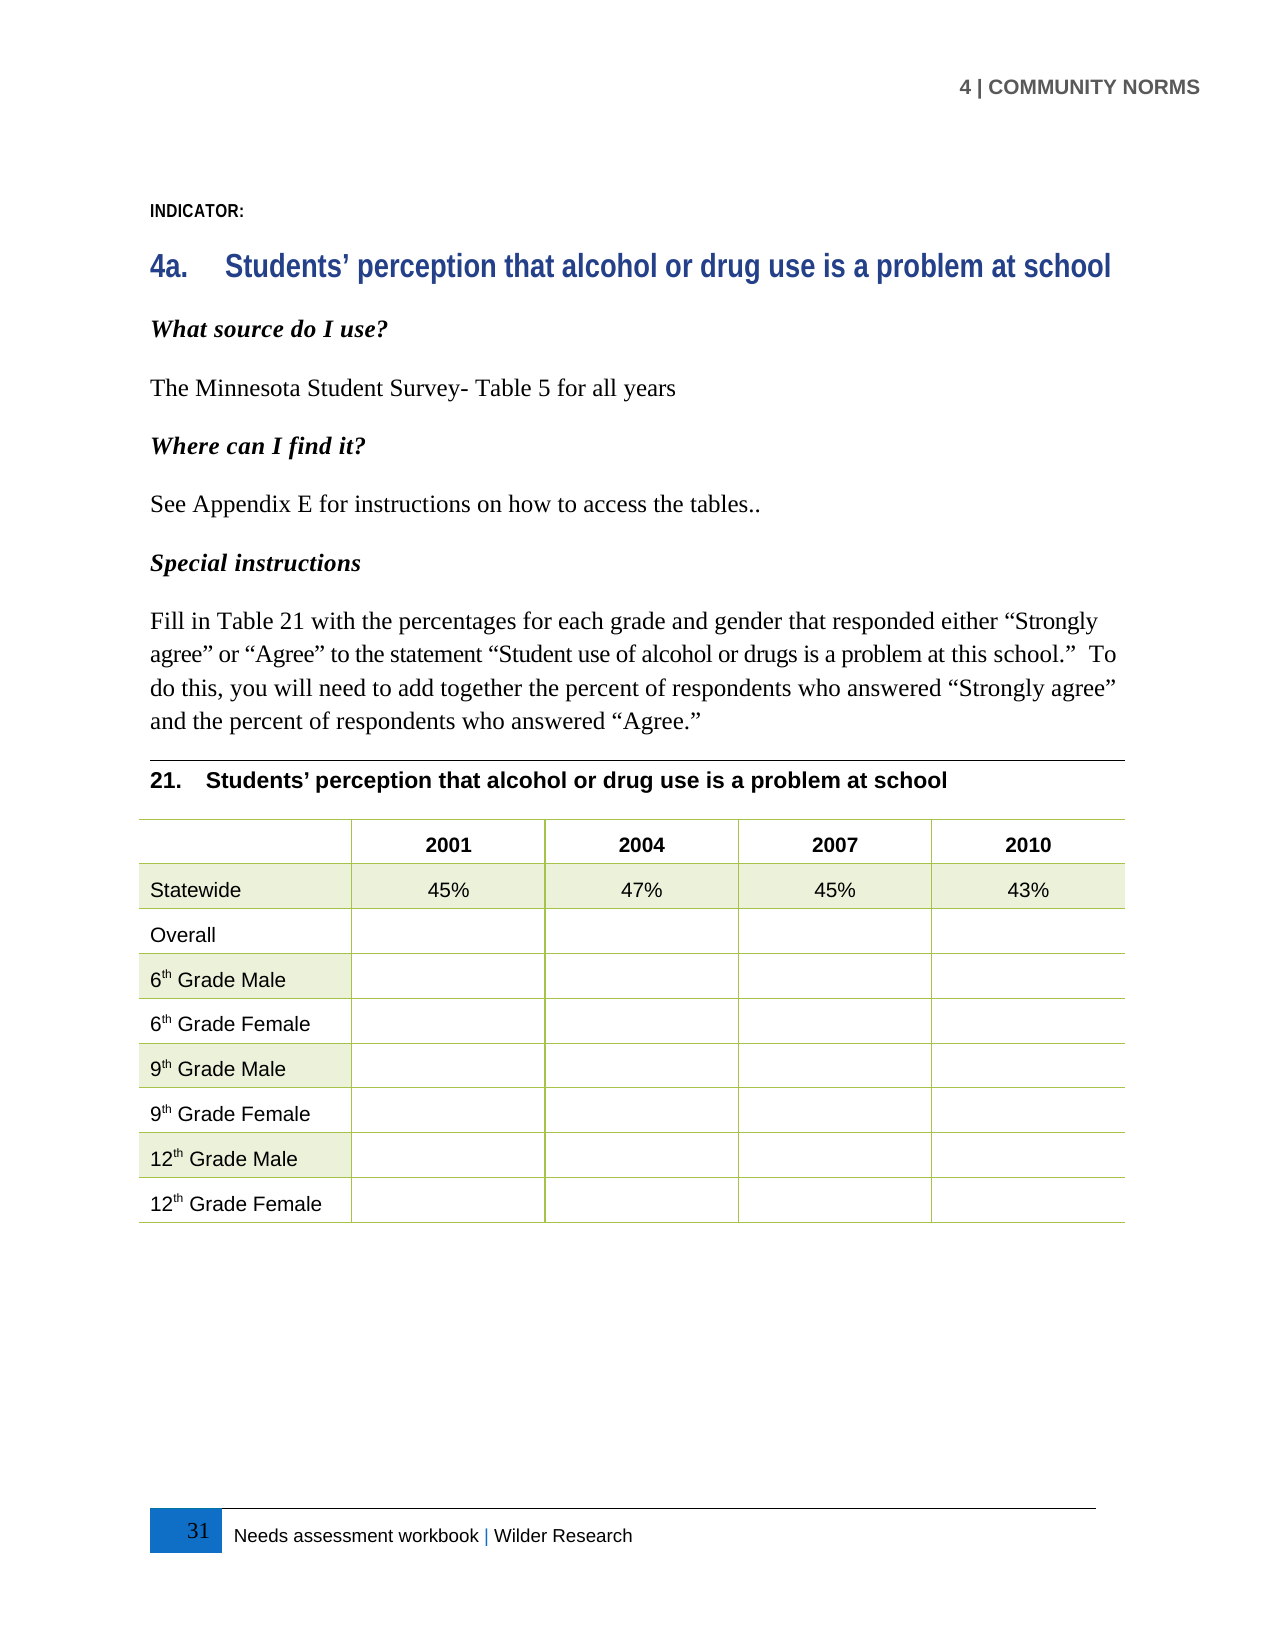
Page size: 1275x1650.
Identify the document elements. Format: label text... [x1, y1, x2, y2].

table_cell [352, 1178, 544, 1222]
text See Appendix E for instructions on how to access the tables.. [150, 485, 1125, 518]
text The Minnesota Student Survey- Table 5 for all years [150, 368, 1125, 401]
table_cell [932, 999, 1125, 1042]
table_header 2007 [739, 820, 931, 863]
table_cell [352, 1088, 544, 1132]
table_cell [932, 1133, 1125, 1177]
table_cell [352, 1044, 544, 1087]
table_cell 12th Grade Female [139, 1178, 351, 1222]
table_cell 9th Grade Male [139, 1044, 351, 1087]
table_cell [546, 1133, 738, 1177]
table_cell [739, 909, 931, 953]
table_cell [739, 1178, 931, 1222]
subtitle Where can I find it? [150, 426, 1125, 460]
text Fill in Table 21 with the percentages for each grade and gender that responded either “Strongly agree” or “Agree” to the statement “Student use of alcohol or drugs is a problem at this school.” To do this, you will need to add together the percent of respondents who answered “Strongly agree” and the percent of respondents who answered “Agree.” [150, 601, 1125, 735]
table_cell Overall [139, 909, 351, 953]
table_cell [932, 1178, 1125, 1222]
table_cell [546, 1044, 738, 1087]
table_cell [546, 999, 738, 1042]
subtitle Special instructions [150, 543, 1125, 576]
subtitle What source do I use? [150, 310, 1125, 343]
table_cell 9th Grade Female [139, 1088, 351, 1132]
table_cell 6th Grade Male [139, 954, 351, 998]
table_cell [932, 1044, 1125, 1087]
table_cell 47% [546, 864, 738, 908]
table_cell [739, 954, 931, 998]
table_header 2010 [932, 820, 1125, 863]
table_cell [932, 1088, 1125, 1132]
table_cell [739, 1133, 931, 1177]
table_cell [352, 1133, 544, 1177]
text INDICATOR: [150, 200, 1125, 222]
table_cell [739, 1088, 931, 1132]
table_cell [546, 1088, 738, 1132]
table_header 2001 [352, 820, 544, 863]
table_cell [546, 954, 738, 998]
table_cell [932, 909, 1125, 953]
table_cell 45% [352, 864, 544, 908]
table_header [139, 820, 351, 863]
table_cell [739, 999, 931, 1042]
table_cell 45% [739, 864, 931, 908]
table_cell 43% [932, 864, 1125, 908]
table_cell [352, 999, 544, 1042]
table_cell [546, 909, 738, 953]
table_header 2004 [546, 820, 738, 863]
table_cell 6th Grade Female [139, 999, 351, 1042]
subtitle 4a. Students’ perception that alcohol or drug use is a problem at school [150, 247, 1125, 285]
table_cell [932, 954, 1125, 998]
table_cell 12th Grade Male [139, 1133, 351, 1177]
table_cell [546, 1178, 738, 1222]
table_cell [739, 1044, 931, 1087]
table_cell Statewide [139, 864, 351, 908]
title 21. Students’ perception that alcohol or drug use is a problem at school [150, 761, 1125, 793]
table_cell [352, 909, 544, 953]
table_cell [352, 954, 544, 998]
